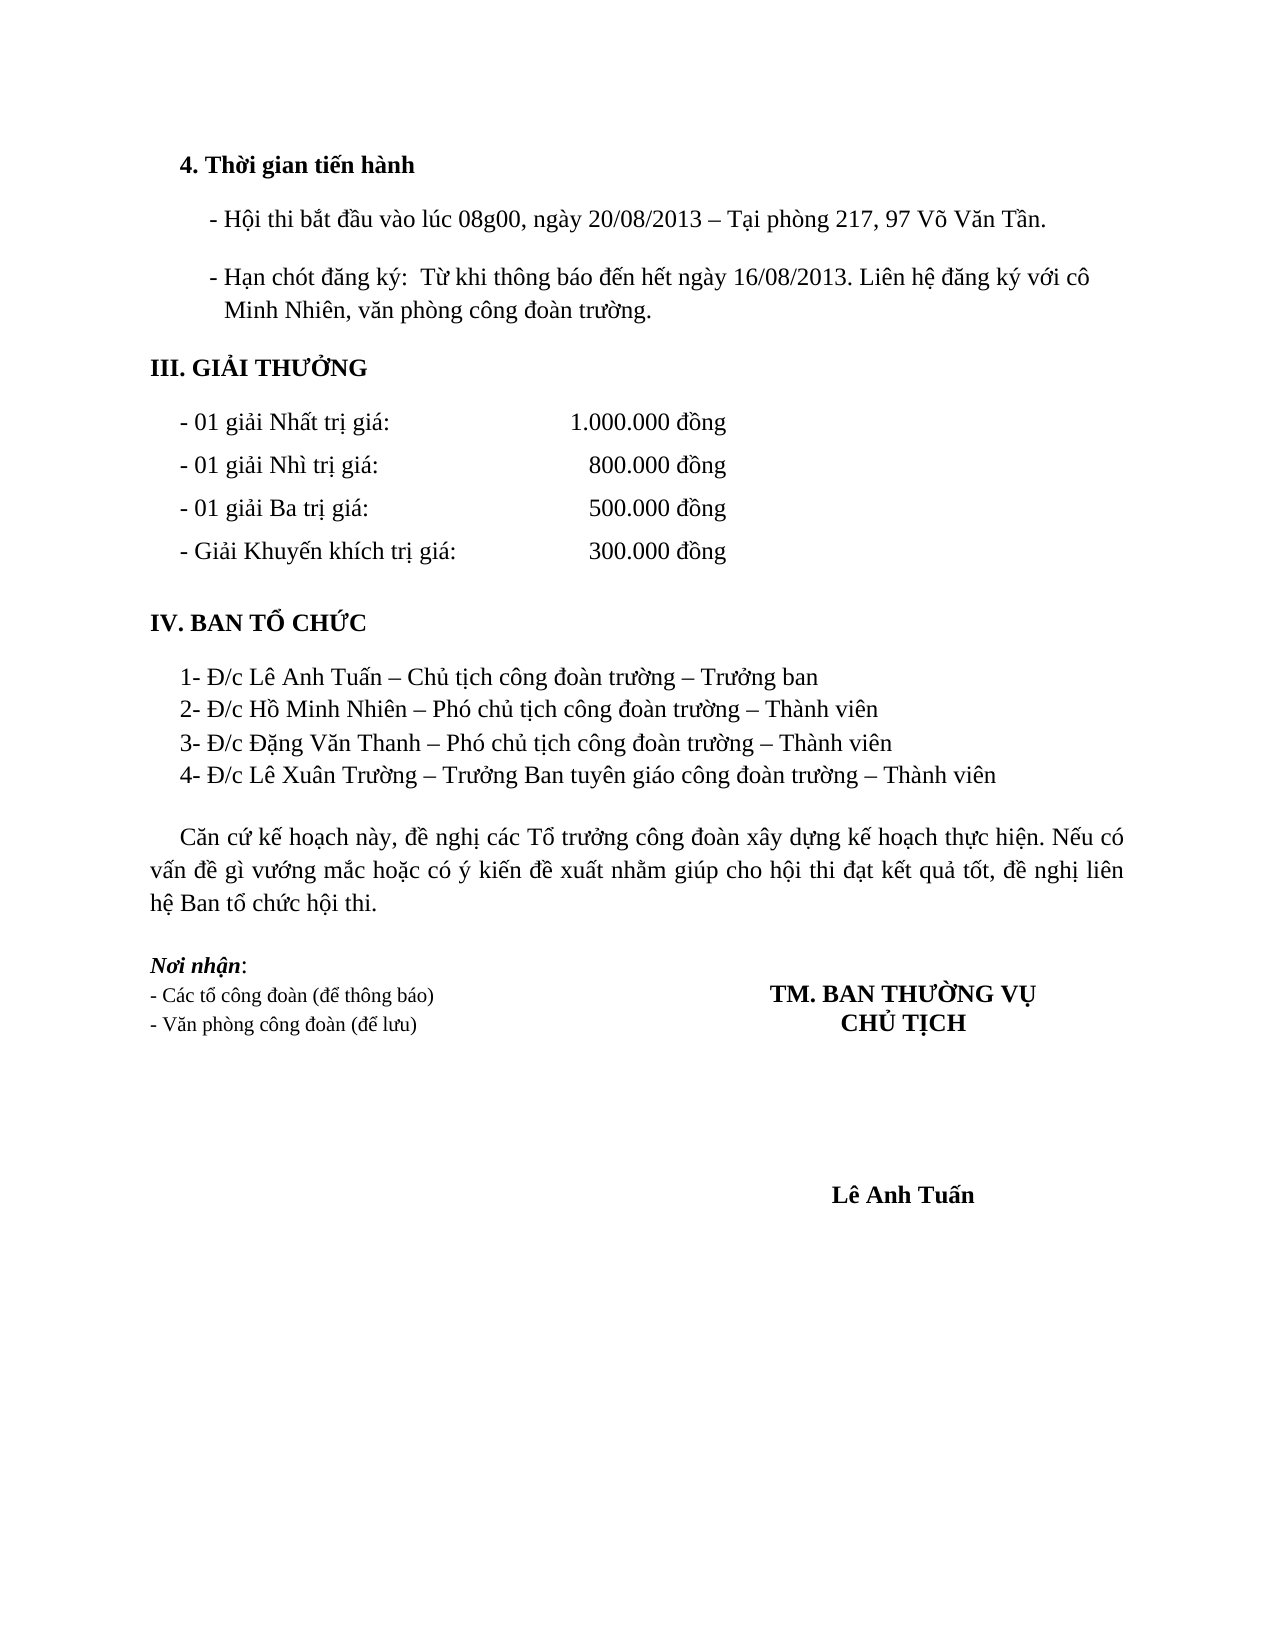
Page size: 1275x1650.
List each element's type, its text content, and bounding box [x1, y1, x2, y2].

text Lê Anh Tuấn [150, 1180, 1125, 1209]
text - Giải Khuyến khích trị giá: 300.000 đồng [150, 536, 1125, 565]
text - Hạn chót đăng ký: Từ khi thông báo đến hết ngày 16/08/2013. Liên hệ đăng ký với cô Minh Nhiên, văn phòng công đoàn trường. [209, 262, 1125, 323]
text 1- Đ/c Lê Anh Tuấn – Chủ tịch công đoàn trường – Trưởng ban [150, 662, 1125, 690]
text 3- Đ/c Đặng Văn Thanh – Phó chủ tịch công đoàn trường – Thành viên [150, 728, 1125, 756]
text 4. Thời gian tiến hành [150, 150, 1125, 179]
text - Văn phòng công đoàn (để lưu) CHỦ TỊCH [150, 1008, 1125, 1036]
text - 01 giải Nhất trị giá: 1.000.000 đồng [150, 407, 1125, 435]
text Nơi nhận: [150, 950, 1125, 979]
text - 01 giải Ba trị giá: 500.000 đồng [150, 493, 1125, 522]
text 4- Đ/c Lê Xuân Trường – Trưởng Ban tuyên giáo công đoàn trường – Thành viên [150, 761, 1125, 789]
text Căn cứ kế hoạch này, đề nghị các Tổ trưởng công đoàn xây dựng kế hoạch thực hiện. Nếu có vấn đề gì vướng mắc hoặc có ý kiến đề xuất nhằm giúp cho hội thi đạt kết quả tốt, đề nghị liên hệ Ban tổ chức hội thi. [150, 822, 1125, 917]
text - 01 giải Nhì trị giá: 800.000 đồng [150, 450, 1125, 478]
text III. GIẢI THƯỞNG [150, 353, 1125, 382]
text IV. BAN TỔ CHỨC [150, 608, 1125, 637]
text - Hội thi bắt đầu vào lúc 08g00, ngày 20/08/2013 – Tại phòng 217, 97 Võ Văn Tần. [209, 204, 1125, 232]
text 2- Đ/c Hồ Minh Nhiên – Phó chủ tịch công đoàn trường – Thành viên [150, 694, 1125, 723]
text - Các tổ công đoàn (để thông báo) TM. BAN THƯỜNG VỤ [150, 979, 1125, 1008]
